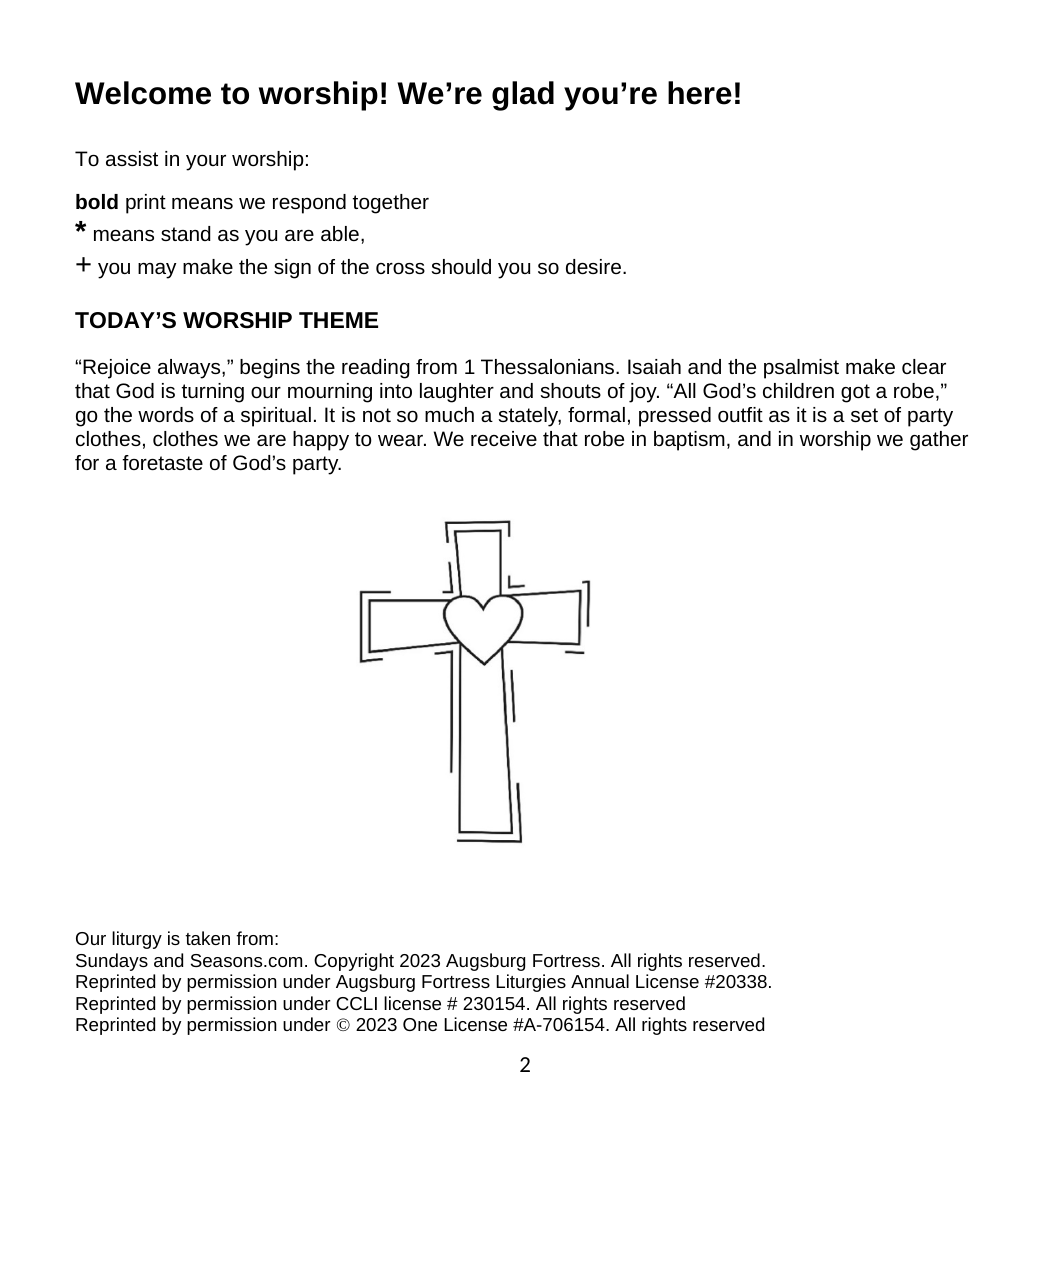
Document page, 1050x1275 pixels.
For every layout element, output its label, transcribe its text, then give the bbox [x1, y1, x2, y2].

text TODAY’S worship THEME [75, 307, 975, 334]
text bold print means we respond together [75, 190, 975, 214]
text Reprinted by permission under CCLI license # 230154. All rights reserved [75, 993, 975, 1014]
text + you may make the sign of the cross should you so desire. [75, 247, 975, 281]
text Sundays and Seasons.com. Copyright 2023 Augsburg Fortress. All rights reserved. [75, 949, 975, 971]
text Our liturgy is taken from: [75, 928, 975, 949]
text * means stand as you are able, [75, 214, 975, 247]
text Reprinted by permission under Augsburg Fortress Liturgies Annual License #20338. [75, 971, 975, 993]
text To assist in your worship: [75, 147, 975, 171]
text “Rejoice always,” begins the reading from 1 Thessalonians. Isaiah and the psalmist make clear that God is turning our mourning into laughter and shouts of joy. “All God’s children got a robe,” go the words of a spiritual. It is not so much a stately, formal, pressed outfit as it is a set of party clothes, clothes we are happy to wear. We receive that robe in baptism, and in worship we gather for a foretaste of God’s party. [343, 355, 975, 475]
text Welcome to worship! We’re glad you’re here! [75, 75, 975, 111]
picture [306, 513, 641, 848]
text Reprinted by permission under 2023 One License #A-706154. All rights reserved [75, 1014, 975, 1036]
